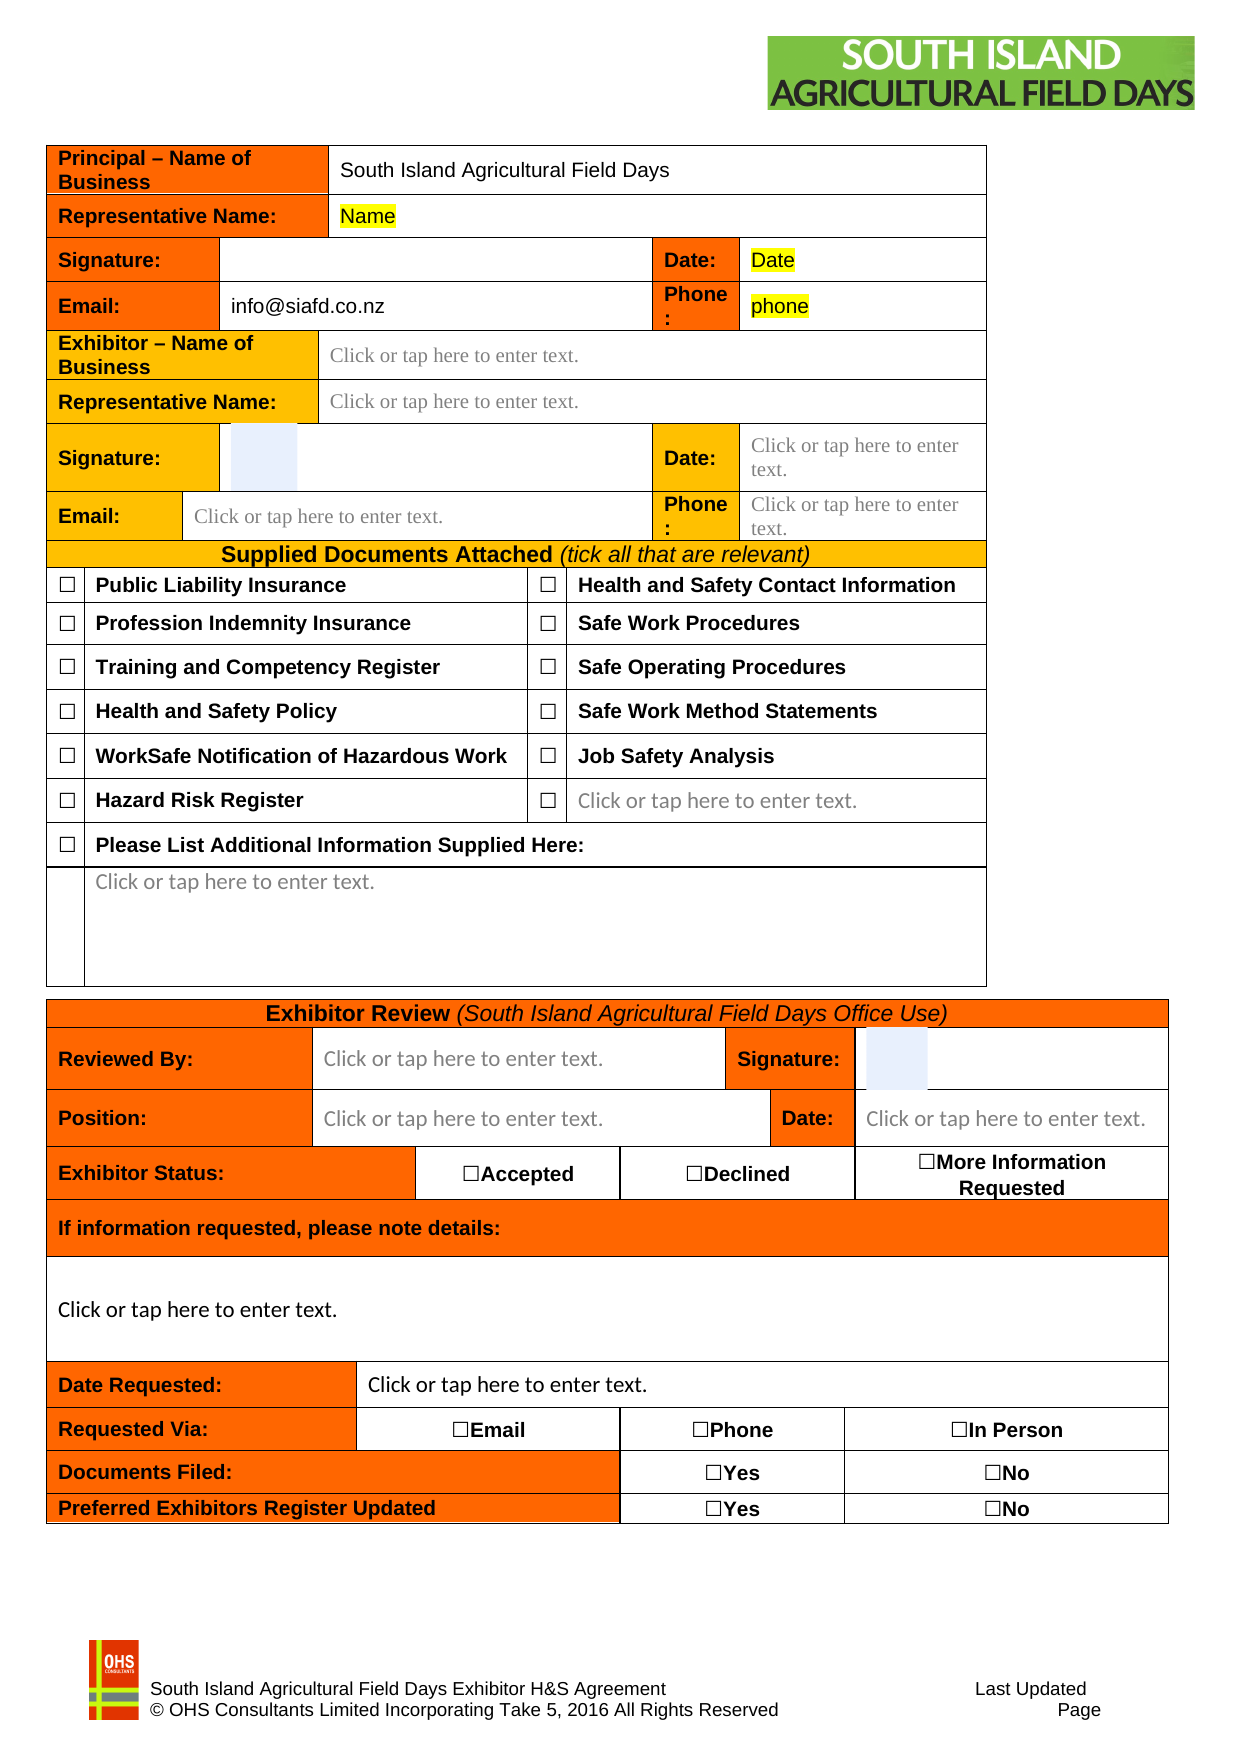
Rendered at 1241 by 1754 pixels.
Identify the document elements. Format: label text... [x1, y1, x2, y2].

table_cell Date: [771, 1090, 854, 1146]
table_cell Documents Filed: [47, 1451, 619, 1493]
table_cell Reviewed By: [47, 1028, 312, 1089]
table_cell Signature: [726, 1028, 854, 1089]
table_cell Exhibitor – Name of Business [47, 331, 318, 379]
table_cell Phone: [653, 492, 739, 540]
table_cell Please List Additional Information Supplied Here: [85, 823, 986, 866]
table_cell Position: [47, 1090, 312, 1146]
table_cell Date Requested: [47, 1362, 356, 1407]
table_cell Health and Safety Contact Information [567, 568, 986, 602]
table_cell Safe Work Method Statements [567, 690, 986, 733]
table_cell Name [329, 195, 986, 237]
table_header Principal – Name of Business [47, 146, 328, 193]
table_cell Signature: [47, 424, 219, 491]
table_cell Health and Safety Policy [85, 690, 527, 733]
table_header Exhibitor Review (South Island Agricultural Field Days Office Use) [47, 1000, 1168, 1027]
picture [230, 423, 298, 491]
table_cell Exhibitor Status: [47, 1147, 415, 1199]
table_cell Safe Work Procedures [567, 603, 986, 644]
table_cell Requested Via: [47, 1408, 356, 1450]
picture [89, 1640, 139, 1720]
table_cell Date: [653, 424, 739, 491]
table_cell No [845, 1451, 1168, 1493]
table_cell Hazard Risk Register [85, 779, 527, 822]
table_cell [47, 868, 84, 986]
table_cell Phone [621, 1408, 844, 1450]
table_cell Date [740, 238, 986, 281]
table_cell phone [740, 282, 986, 330]
table_cell Representative Name: [47, 195, 328, 237]
table_cell Email: [47, 282, 219, 330]
table_cell Accepted [416, 1147, 619, 1199]
table_cell Supplied Documents Attached (tick all that are relevant) [47, 541, 986, 567]
table_cell Yes [621, 1451, 844, 1493]
table_cell Preferred Exhibitors Register Updated [47, 1494, 619, 1522]
table_cell No [845, 1494, 1168, 1522]
table_cell Job Safety Analysis [567, 734, 986, 777]
table_cell In Person [845, 1408, 1168, 1450]
table_cell Declined [621, 1147, 854, 1199]
table_cell Training and Competency Register [85, 645, 527, 688]
table_cell Yes [621, 1494, 844, 1522]
table_cell Profession Indemnity Insurance [85, 603, 527, 644]
table_cell Safe Operating Procedures [567, 645, 986, 688]
table_header South Island Agricultural Field Days [329, 146, 986, 193]
picture [866, 1027, 928, 1090]
picture [767, 36, 1195, 110]
table_cell [220, 238, 652, 281]
table_cell If information requested, please note details: [47, 1200, 1168, 1256]
table_cell Signature: [47, 238, 219, 281]
table_cell Email: [47, 492, 182, 540]
table_cell Phone: [653, 282, 739, 330]
table_cell Date: [653, 238, 739, 281]
table_cell info@siafd.co.nz [220, 282, 652, 330]
table_cell Public Liability Insurance [85, 568, 527, 602]
table_cell Email [357, 1408, 619, 1450]
table_cell More Information Requested [856, 1147, 1168, 1199]
table_cell WorkSafe Notification of Hazardous Work [85, 734, 527, 777]
table_cell Representative Name: [47, 380, 318, 423]
